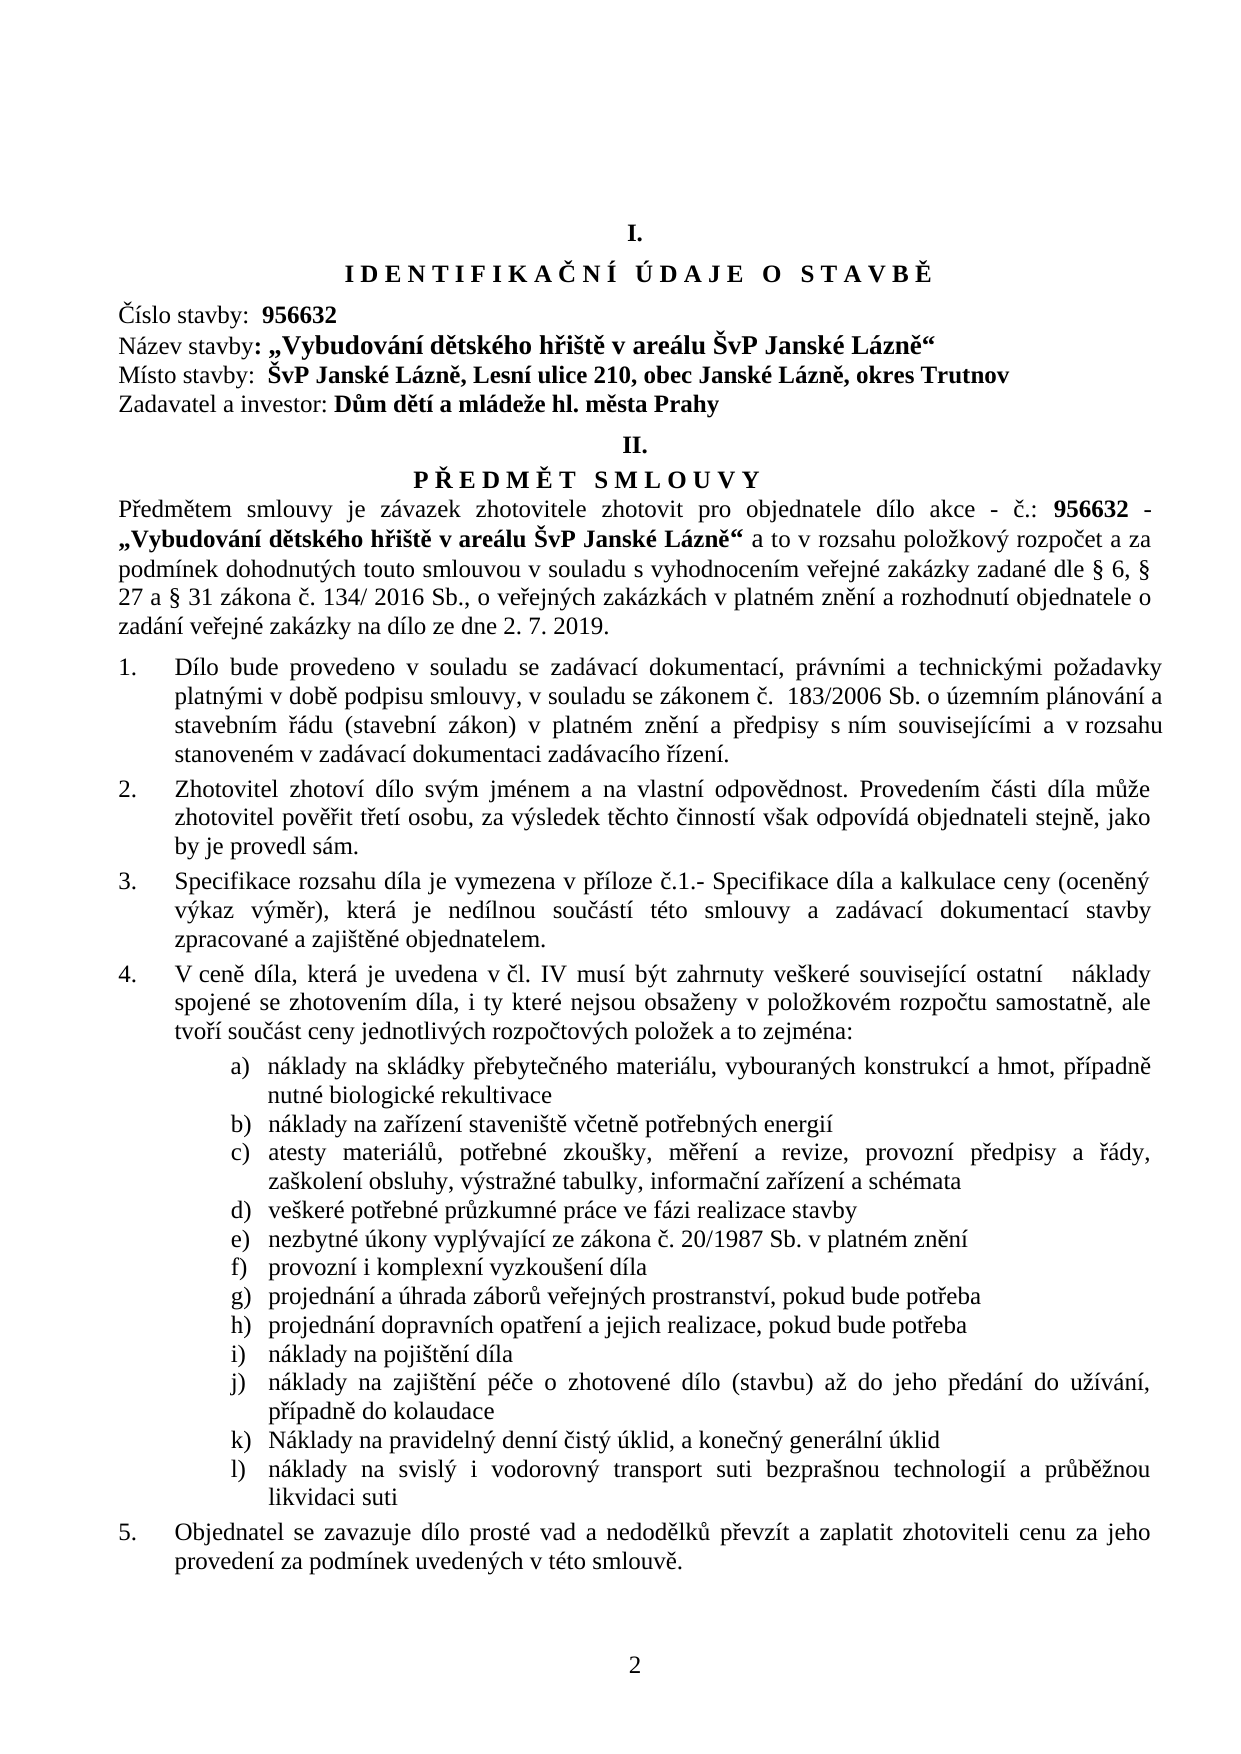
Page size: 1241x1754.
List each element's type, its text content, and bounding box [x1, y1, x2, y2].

list I. [118, 218, 1152, 246]
list náklady na zařízení staveniště včetně potřebných energií [231, 1109, 1152, 1137]
list náklady na zajištění péče o zhotovené dílo (stavbu) až do jeho předání do užívání, případně do kolaudace [231, 1367, 1152, 1425]
list Dílo bude provedeno v souladu se zadávací dokumentací, právními a technickými požadavky platnými v době podpisu smlouvy, v souladu se zákonem č. 183/2006 Sb. o územním plánování a stavebním řádu (stavební zákon) v platném znění a předpisy s ním souvisejícími a v rozsahu stanoveném v zadávací dokumentaci zadávacího řízení. [118, 652, 1163, 767]
list I D E N T I F I K A Č N Í Ú D A J E O S T A V B Ě [118, 259, 1152, 288]
list projednání dopravních opatření a jejich realizace, pokud bude potřeba [231, 1310, 1152, 1339]
list atesty materiálů, potřebné zkoušky, měření a revize, provozní předpisy a řády, zaškolení obsluhy, výstražné tabulky, informační zařízení a schémata [231, 1137, 1152, 1195]
list Specifikace rozsahu díla je vymezena v příloze č.1.- Specifikace díla a kalkulace ceny (oceněný výkaz výměr), která je nedílnou součástí této smlouvy a zadávací dokumentací stavby zpracované a zajištěné objednatelem. [118, 866, 1152, 952]
list provozní i komplexní vyzkoušení díla [231, 1252, 1152, 1281]
list náklady na pojištění díla [231, 1339, 1152, 1367]
text Místo stavby: ŠvP Janské Lázně, Lesní ulice 210, obec Janské Lázně, okres Trutnov [118, 360, 1151, 389]
list V ceně díla, která je uvedena v čl. IV musí být zahrnuty veškeré související ostatní náklady spojené se zhotovením díla, i ty které nejsou obsaženy v položkovém rozpočtu samostatně, ale tvoří součást ceny jednotlivých rozpočtových položek a to zejména: [118, 959, 1152, 1045]
list Číslo stavby: 956632 [118, 300, 1152, 329]
list nezbytné úkony vyplývající ze zákona č. 20/1987 Sb. v platném znění [231, 1224, 1152, 1252]
list náklady na svislý i vodorovný transport suti bezprašnou technologií a průběžnou likvidaci suti [231, 1454, 1152, 1511]
text Název stavby: „Vybudování dětského hřiště v areálu ŠvP Janské Lázně“ [118, 329, 1151, 360]
list projednání a úhrada záborů veřejných prostranství, pokud bude potřeba [231, 1281, 1152, 1310]
list veškeré potřebné průzkumné práce ve fázi realizace stavby [231, 1195, 1152, 1224]
list Náklady na pravidelný denní čistý úklid, a konečný generální úklid [231, 1425, 1152, 1454]
text Předmětem smlouvy je závazek zhotovitele zhotovit pro objednatele dílo akce - č.: 956632 - „Vybudování dětského hřiště v areálu ŠvP Janské Lázně“ a to v rozsahu položkový rozpočet a za podmínek dohodnutých touto smlouvou v souladu s vyhodnocením veřejné zakázky zadané dle § 6, § 27 a § 31 zákona č. 134/ 2016 Sb., o veřejných zakázkách v platném znění a rozhodnutí objednatele o zadání veřejné zakázky na dílo ze dne 2. 7. 2019. [118, 494, 1152, 640]
list II. [118, 430, 1152, 459]
list Zhotovitel zhotoví dílo svým jménem a na vlastní odpovědnost. Provedením části díla může zhotovitel pověřit třetí osobu, za výsledek těchto činností však odpovídá objednateli stejně, jako by je provedl sám. [118, 774, 1152, 860]
list náklady na skládky přebytečného materiálu, vybouraných konstrukcí a hmot, případně nutné biologické rekultivace [230, 1051, 1152, 1109]
text Zadavatel a investor: Dům dětí a mládeže hl. města Prahy [118, 389, 1151, 418]
text 5. Objednatel se zavazuje dílo prosté vad a nedodělků převzít a zaplatit zhotoviteli cenu za jeho provedení za podmínek uvedených v této smlouvě. [118, 1517, 1152, 1575]
subtitle P Ř E D M Ě T S M L O U V Y [339, 465, 1152, 494]
